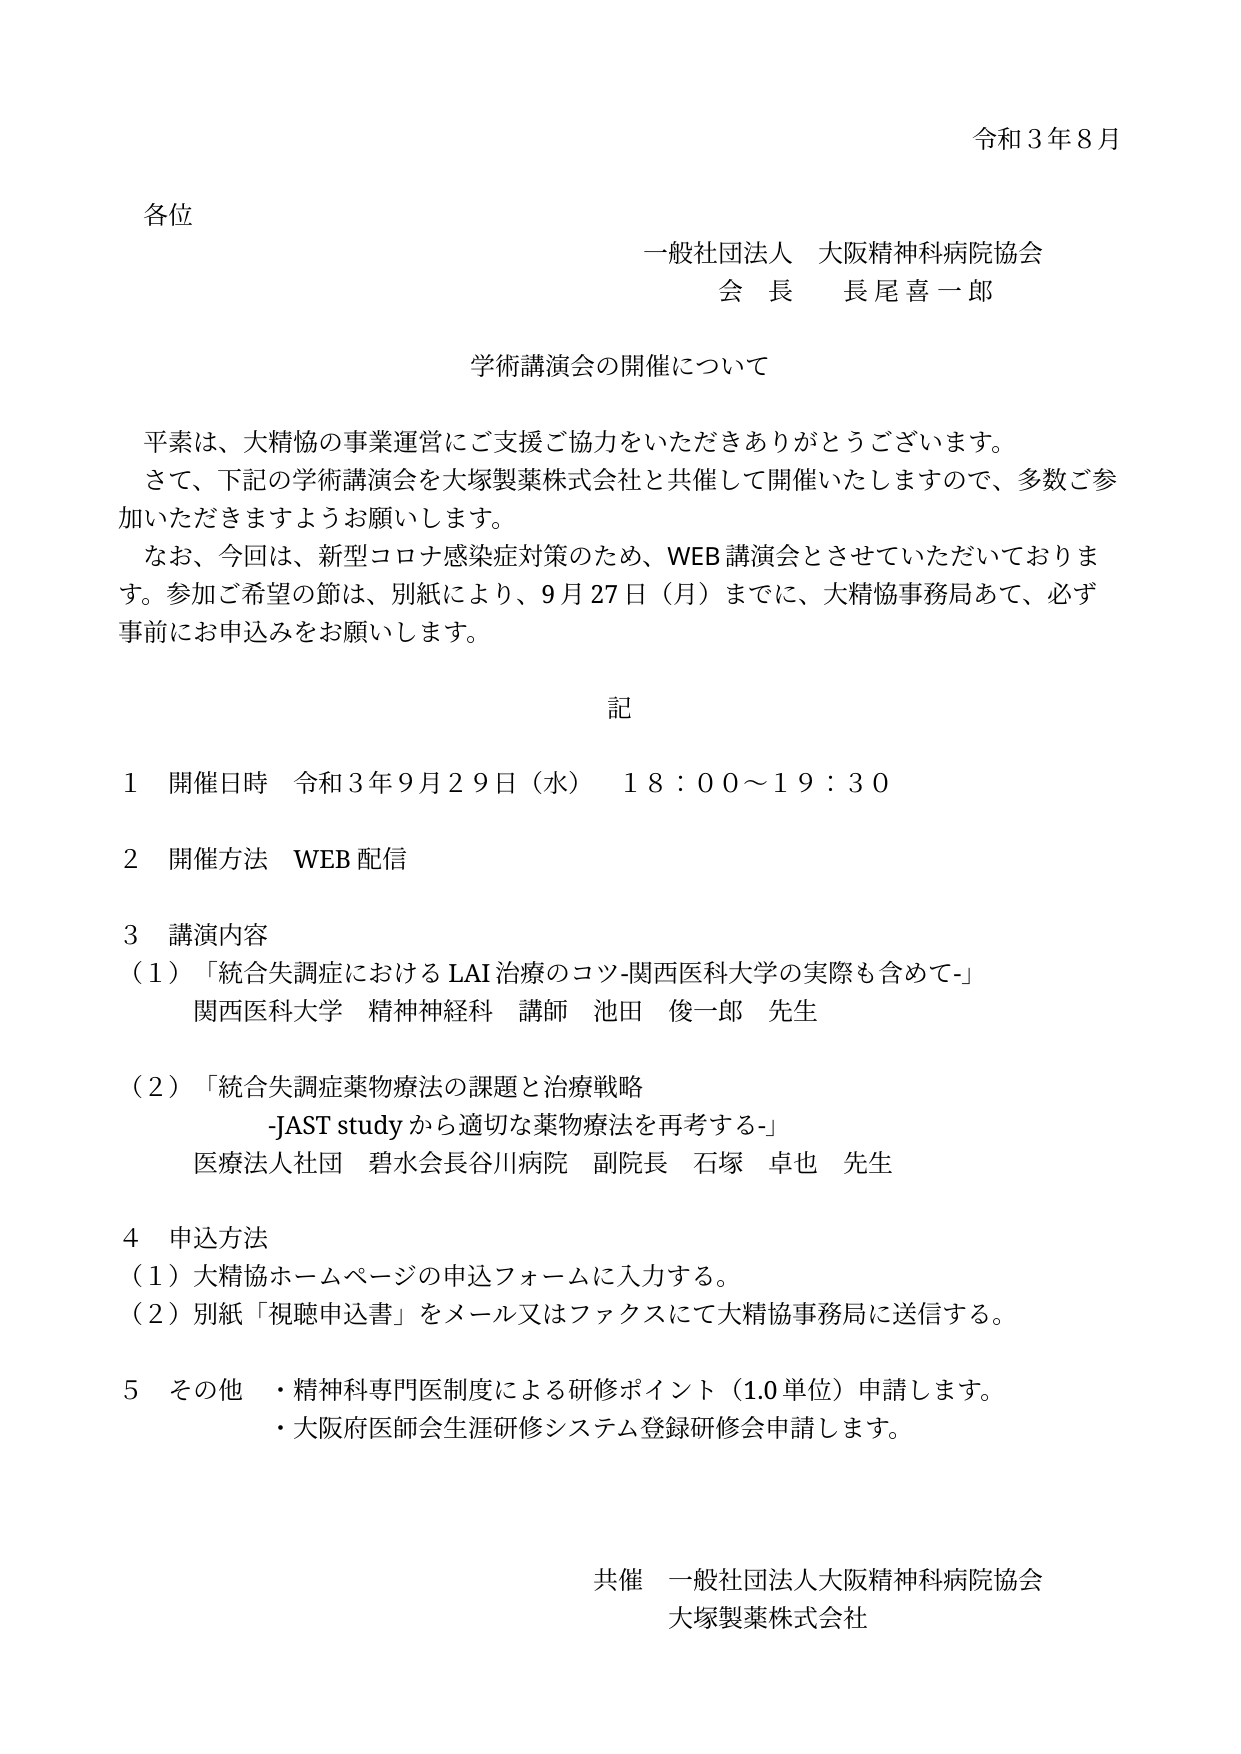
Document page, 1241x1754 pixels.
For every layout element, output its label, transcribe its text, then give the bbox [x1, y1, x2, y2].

text ５ その他 ・精神科専門医制度による研修ポイント（1.0単位）申請します。 [118, 1370, 1122, 1408]
text ４ 申込方法 [118, 1218, 1122, 1256]
text さて、下記の学術講演会を大塚製薬株式会社と共催して開催いたしますので、多数ご参加いただきますようお願いします。 [118, 460, 1122, 536]
text 学術講演会の開催について [118, 346, 1122, 384]
text ３ 講演内容 [118, 915, 1122, 953]
text ・大阪府医師会生涯研修システム登録研修会申請します。 [118, 1408, 1122, 1446]
text １ 開催日時 令和３年９月２９日（水） １８：００～１９：３０ [118, 763, 1122, 801]
subtitle 記 [118, 687, 1122, 725]
text -JAST studyから適切な薬物療法を再考する-」 [118, 1104, 1122, 1142]
text 一般社団法人 大阪精神科病院協会 [118, 232, 1122, 270]
text （２）別紙「視聴申込書」をメール又はファクスにて大精協事務局に送信する。 [118, 1294, 1122, 1332]
text （２）「統合失調症薬物療法の課題と治療戦略 [118, 1067, 1122, 1104]
text 医療法人社団 碧水会長谷川病院 副院長 石塚 卓也 先生 [118, 1142, 1122, 1180]
text 各位 [118, 194, 1122, 232]
text （１）大精協ホームページの申込フォームに入力する。 [118, 1256, 1122, 1294]
text （１）「統合失調症におけるLAI治療のコツ-関西医科大学の実際も含めて-」 [118, 953, 1122, 991]
text 会 長 長尾喜一郎 [118, 270, 1122, 308]
text 平素は、大精恊の事業運営にご支援ご協力をいただきありがとうございます。 [118, 422, 1122, 460]
text 共催 一般社団法人大阪精神科病院協会 [118, 1559, 1122, 1597]
text 令和３年８月 [118, 119, 1122, 157]
text なお、今回は、新型コロナ感染症対策のため、WEB講演会とさせていただいております。参加ご希望の節は、別紙により、9月27日（月）までに、大精恊事務局あて、必ず事前にお申込みをお願いします。 [118, 536, 1122, 649]
text 関西医科大学 精神神経科 講師 池田 俊一郎 先生 [118, 991, 1122, 1029]
text 大塚製薬株式会社 [118, 1597, 1122, 1635]
text ２ 開催方法 WEB 配信 [118, 839, 1122, 877]
